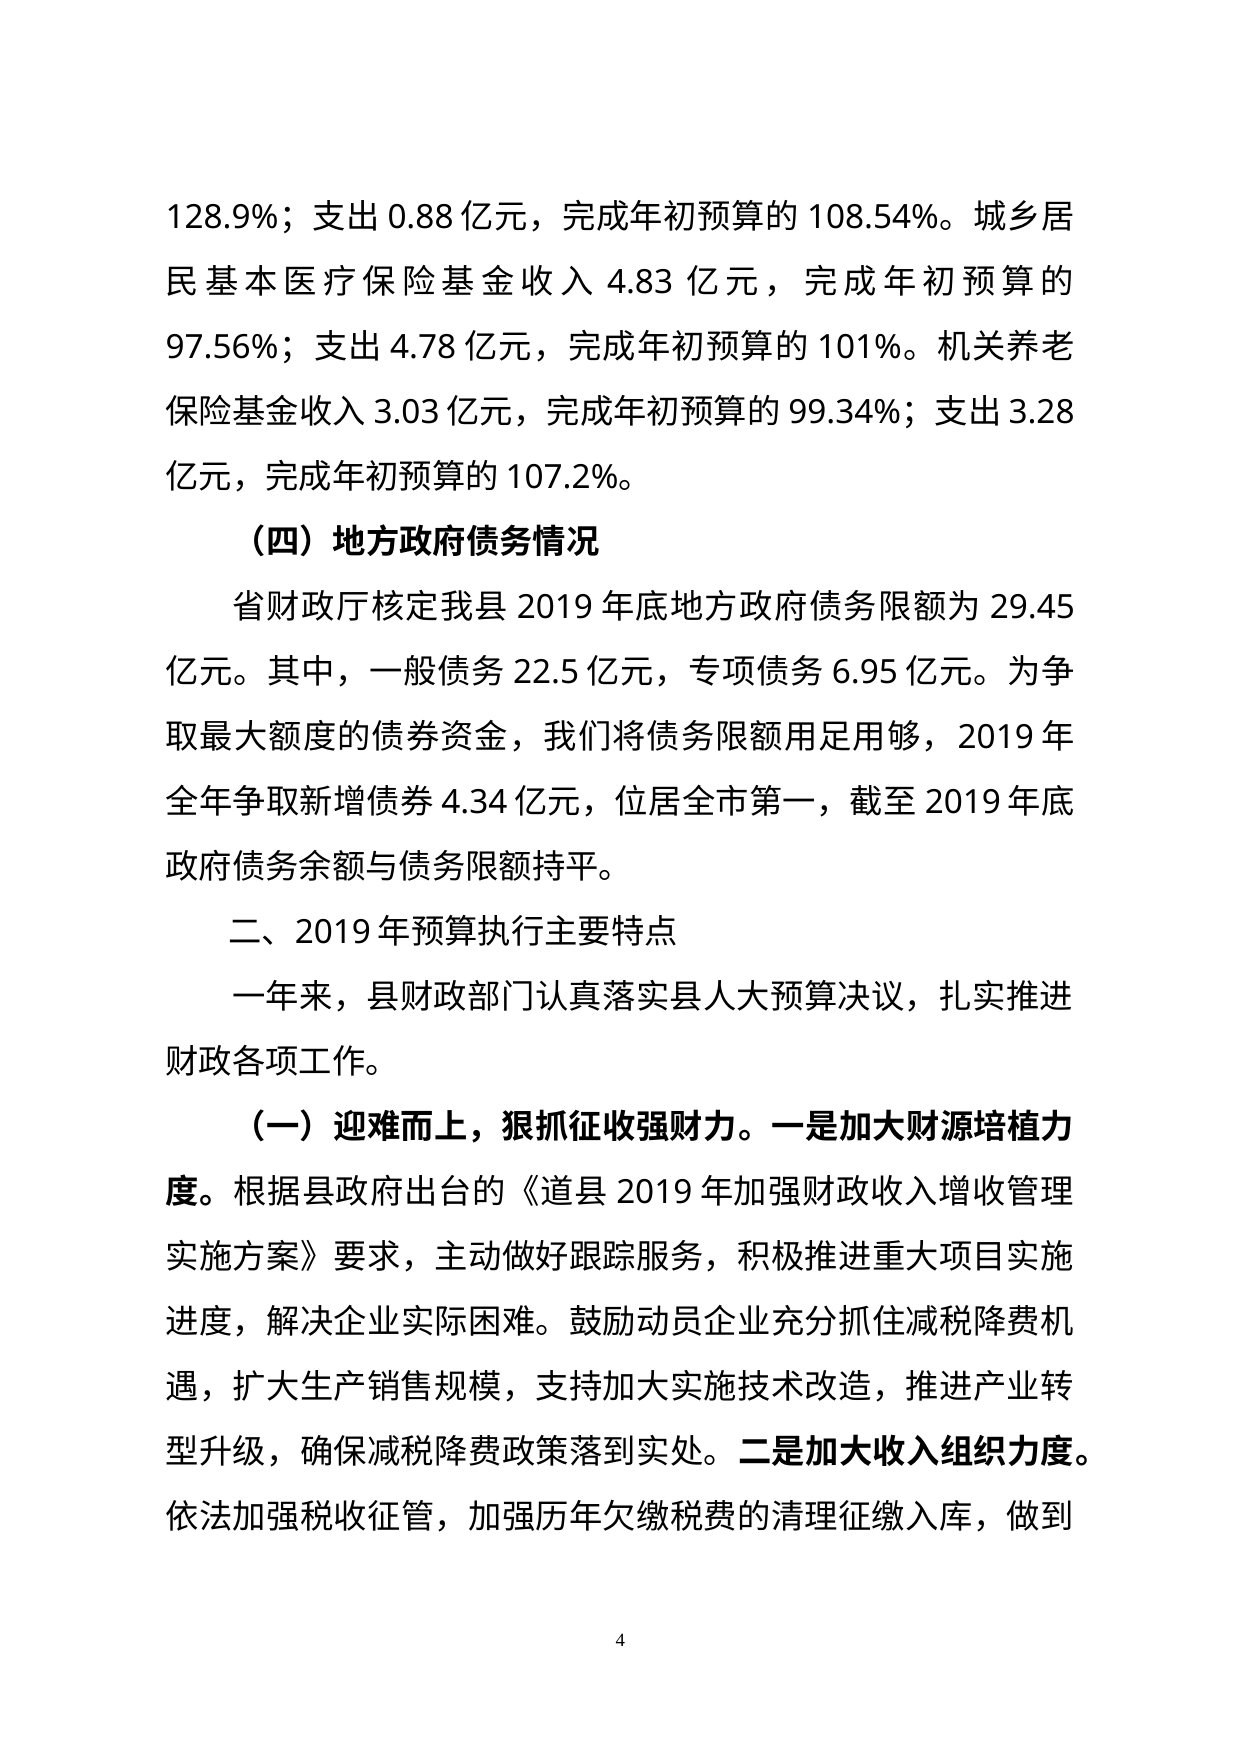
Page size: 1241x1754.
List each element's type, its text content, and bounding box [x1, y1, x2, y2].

text 二、2019年预算执行主要特点 [165, 896, 1075, 961]
text 省财政厅核定我县2019年底地方政府债务限额为29.45亿元。其中，一般债务22.5亿元，专项债务6.95亿元。为争取最大额度的债券资金，我们将债务限额用足用够，2019年全年争取新增债券4.34亿元，位居全市第一，截至2019年底政府债务余额与债务限额持平。 [165, 571, 1075, 896]
text （四）地方政府债务情况 [165, 506, 1075, 571]
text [165, 181, 1075, 506]
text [165, 1091, 1075, 1546]
text 一年来，县财政部门认真落实县人大预算决议，扎实推进财政各项工作。 [165, 961, 1075, 1091]
